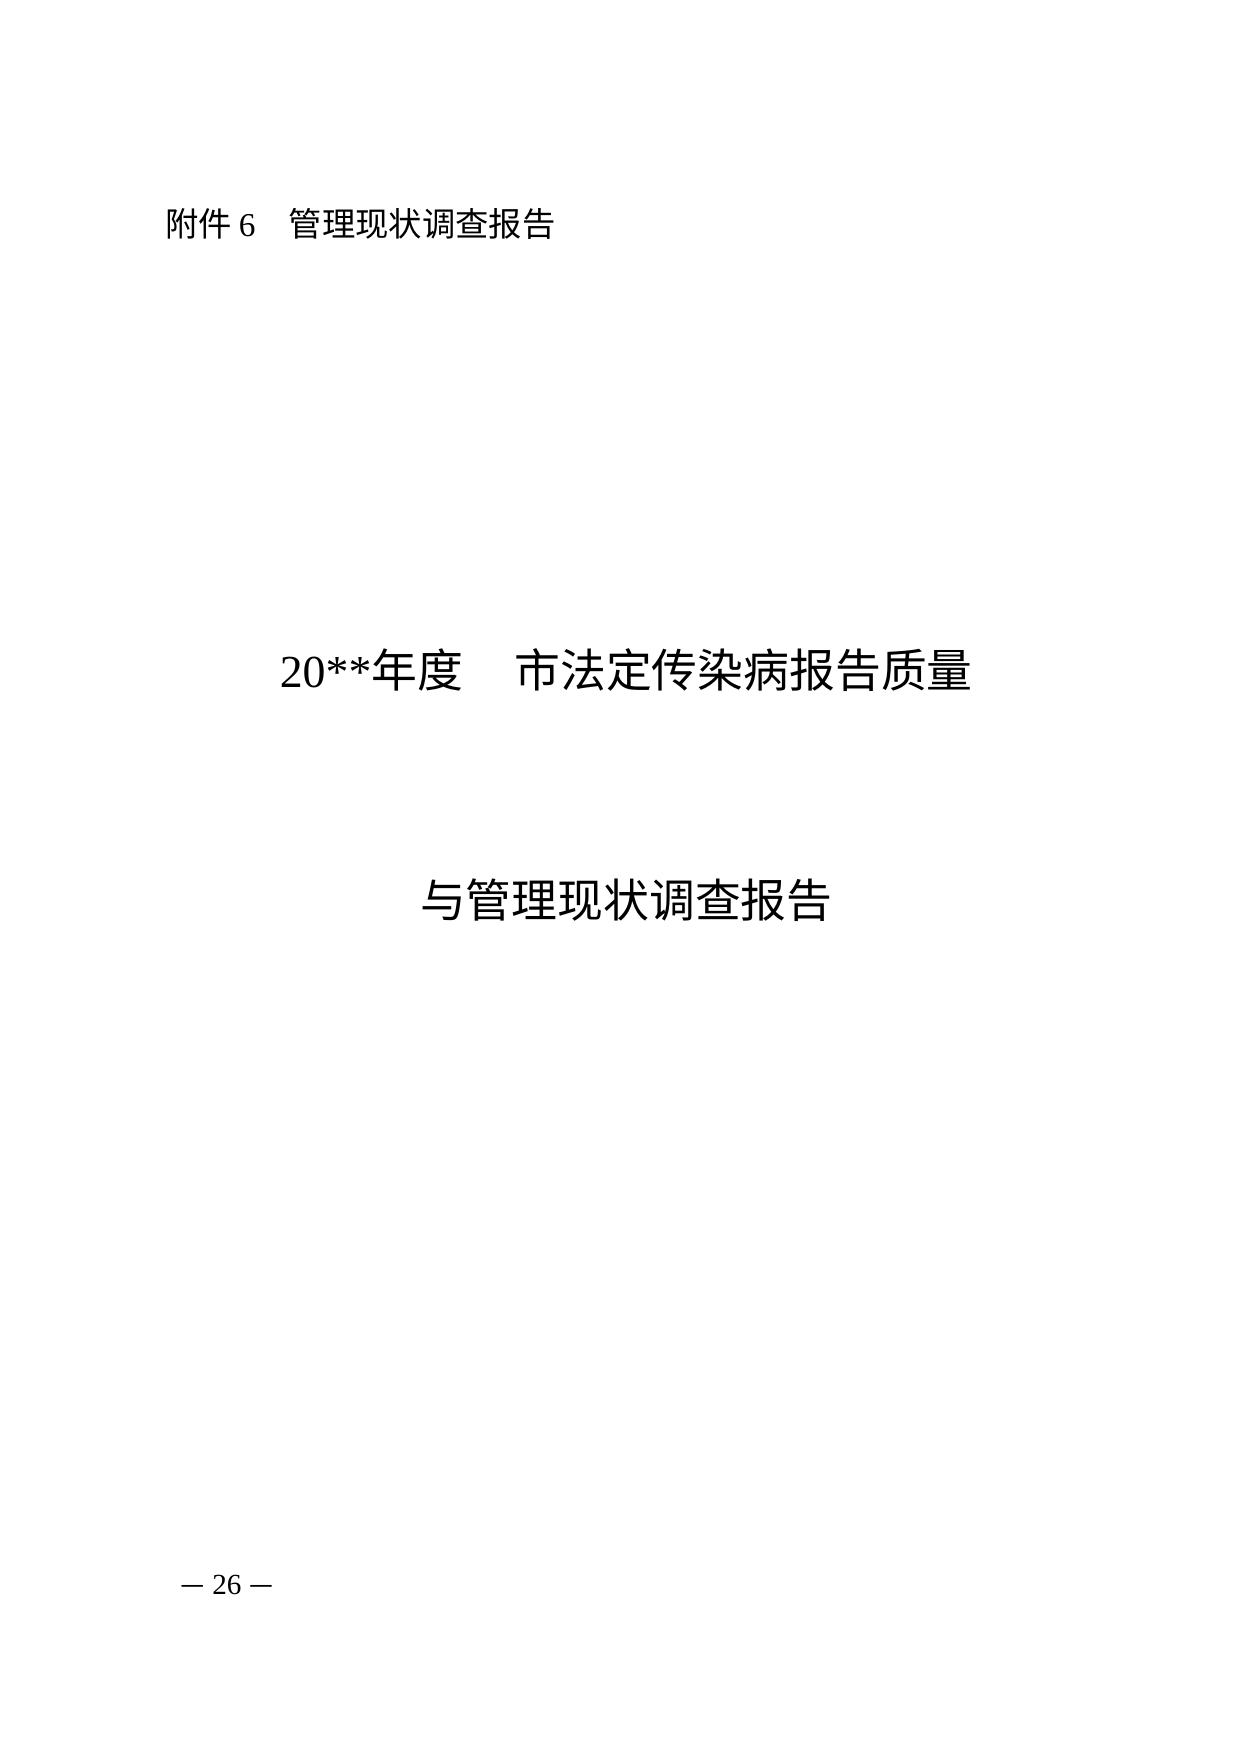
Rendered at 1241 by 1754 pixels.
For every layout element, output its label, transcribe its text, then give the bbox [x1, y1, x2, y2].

text 20**年度 市法定传染病报告质量 [165, 619, 1087, 716]
text 与管理现状调查报告 [165, 849, 1087, 947]
text 附件6 管理现状调查报告 [165, 189, 1087, 254]
